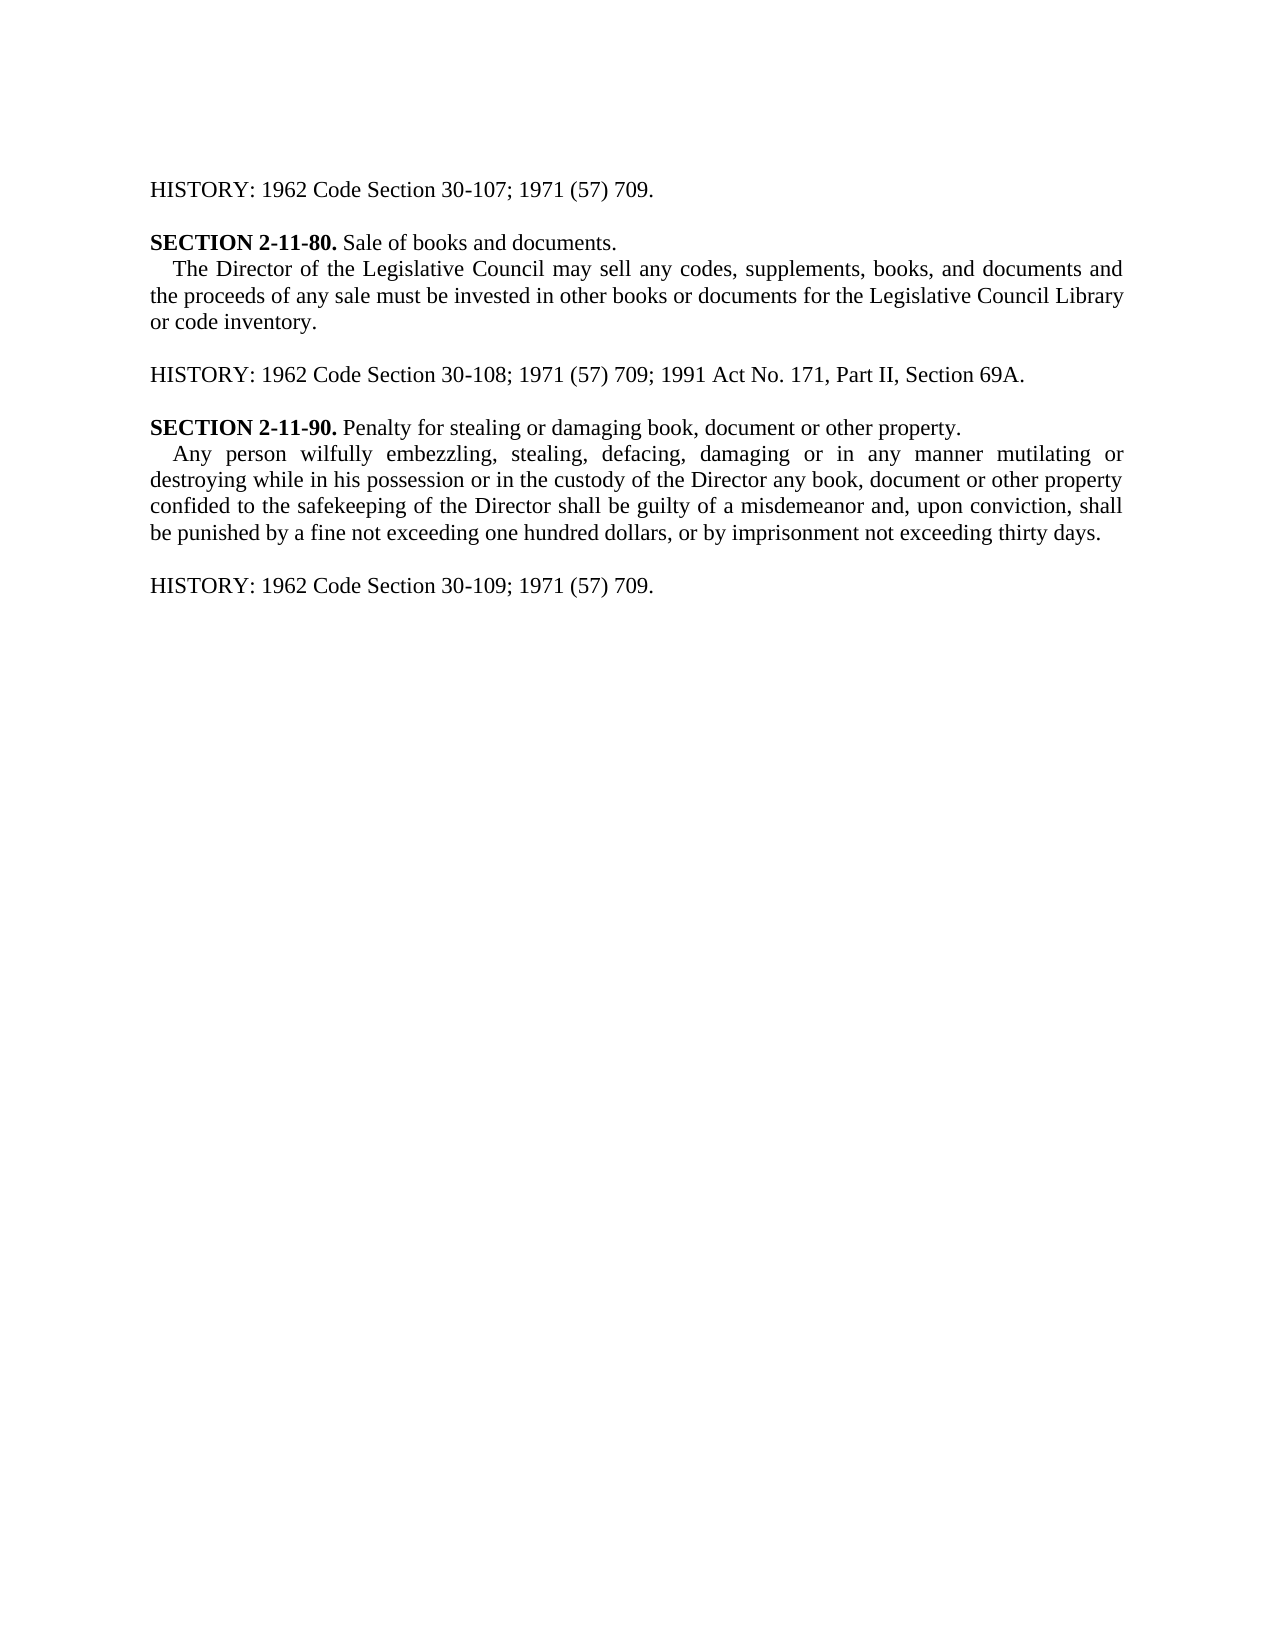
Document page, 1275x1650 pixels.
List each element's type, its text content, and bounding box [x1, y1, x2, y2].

text HISTORY: 1962 Code Section 30-109; 1971 (57) 709. [150, 572, 1125, 598]
text SECTION 2-11-90. Penalty for stealing or damaging book, document or other property. [150, 413, 1125, 440]
text HISTORY: 1962 Code Section 30-107; 1971 (57) 709. [150, 176, 1125, 203]
text HISTORY: 1962 Code Section 30-108; 1971 (57) 709; 1991 Act No. 171, Part II, Section 69A. [150, 361, 1125, 387]
text Any person wilfully embezzling, stealing, defacing, damaging or in any manner mutilating or destroying while in his possession or in the custody of the Director any book, document or other property confided to the safekeeping of the Director shall be guilty of a misdemeanor and, upon conviction, shall be punished by a fine not exceeding one hundred dollars, or by imprisonment not exceeding thirty days. [150, 440, 1125, 545]
text The Director of the Legislative Council may sell any codes, supplements, books, and documents and the proceeds of any sale must be invested in other books or documents for the Legislative Council Library or code inventory. [150, 255, 1125, 334]
text SECTION 2-11-80. Sale of books and documents. [150, 229, 1125, 255]
